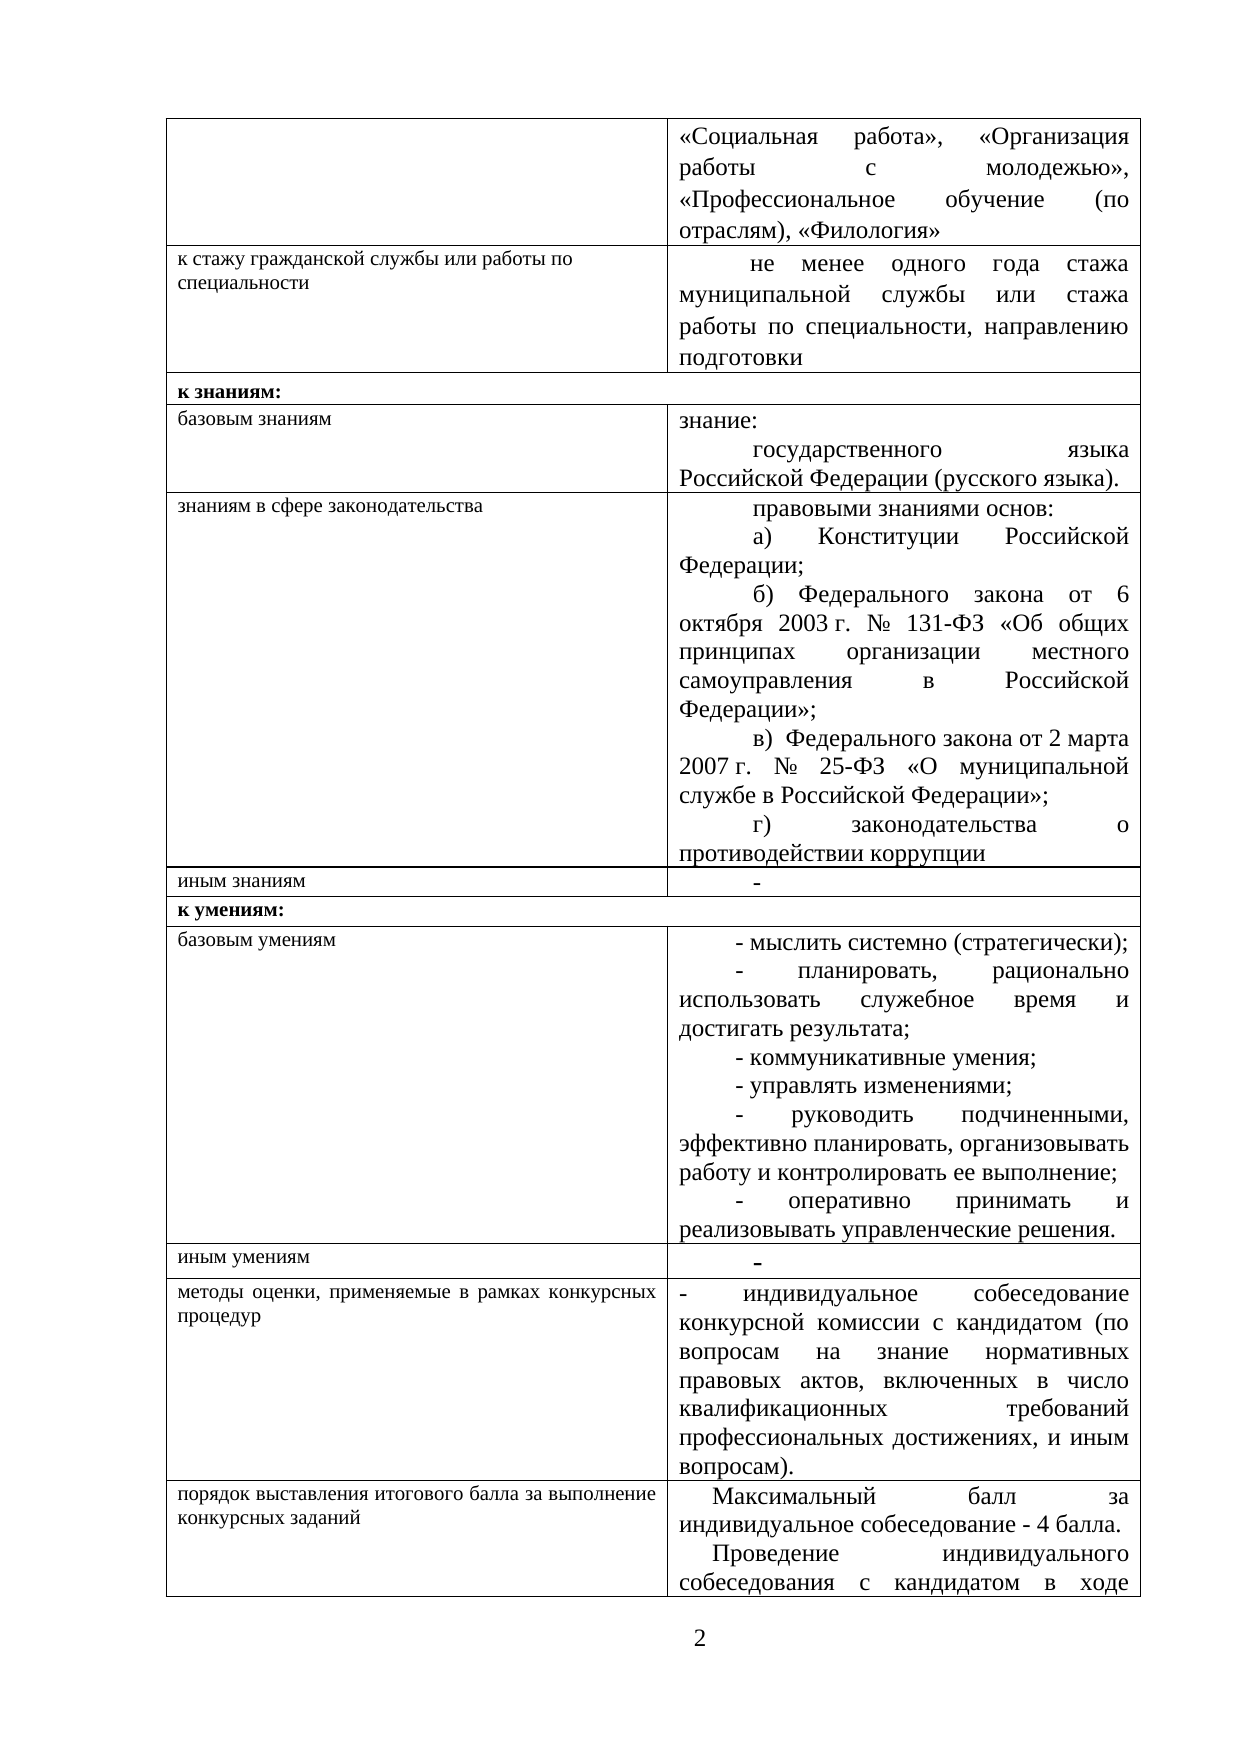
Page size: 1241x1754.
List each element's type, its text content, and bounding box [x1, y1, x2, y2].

table_cell - мыслить системно (стратегически); - планировать, рационально использовать служебное время и достигать результата; - коммуникативные умения; - управлять изменениями; - руководить подчиненными, эффективно планировать, организовывать работу и контролировать ее выполнение; - оперативно принимать и реализовывать управленческие решения. [668, 927, 1140, 1243]
table_cell базовым знаниям [167, 405, 667, 492]
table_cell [668, 1481, 1140, 1596]
table_cell знание: государственного языка Российской Федерации (русского языка). [668, 405, 1140, 492]
table_cell к умениям: [167, 897, 1140, 926]
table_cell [167, 119, 667, 245]
table_cell правовыми знаниями основ: а) Конституции Российской Федерации; б) Федерального закона от 6 октября 2003 г. № 131-ФЗ «Об общих принципах организации местного самоуправления в Российской Федерации»; в) Федерального закона от 2 марта 2007 г. № 25-ФЗ «О муниципальной службе в Российской Федерации»; г) законодательства о противодействии коррупции [668, 493, 1140, 866]
table_cell - [668, 868, 1140, 896]
table_cell к знаниям: [167, 373, 1140, 404]
table_cell знаниям в сфере законодательства [167, 493, 667, 866]
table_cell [668, 119, 1140, 245]
table_cell - индивидуальное собеседование конкурсной комиссии с кандидатом (по вопросам на знание нормативных правовых актов, включенных в число квалификационных требований профессиональных достижениях, и иным вопросам). [668, 1279, 1140, 1480]
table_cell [167, 1481, 667, 1596]
table_cell иным умениям [167, 1244, 667, 1277]
table_cell базовым умениям [167, 927, 667, 1243]
table_cell не менее одного года стажа муниципальной службы или стажа работы по специальности, направлению подготовки [668, 246, 1140, 372]
table_cell - [668, 1244, 1140, 1277]
table_cell иным знаниям [167, 868, 667, 896]
table_cell методы оценки, применяемые в рамках конкурсных процедур [167, 1279, 667, 1480]
table_cell к стажу гражданской службы или работы по специальности [167, 246, 667, 372]
